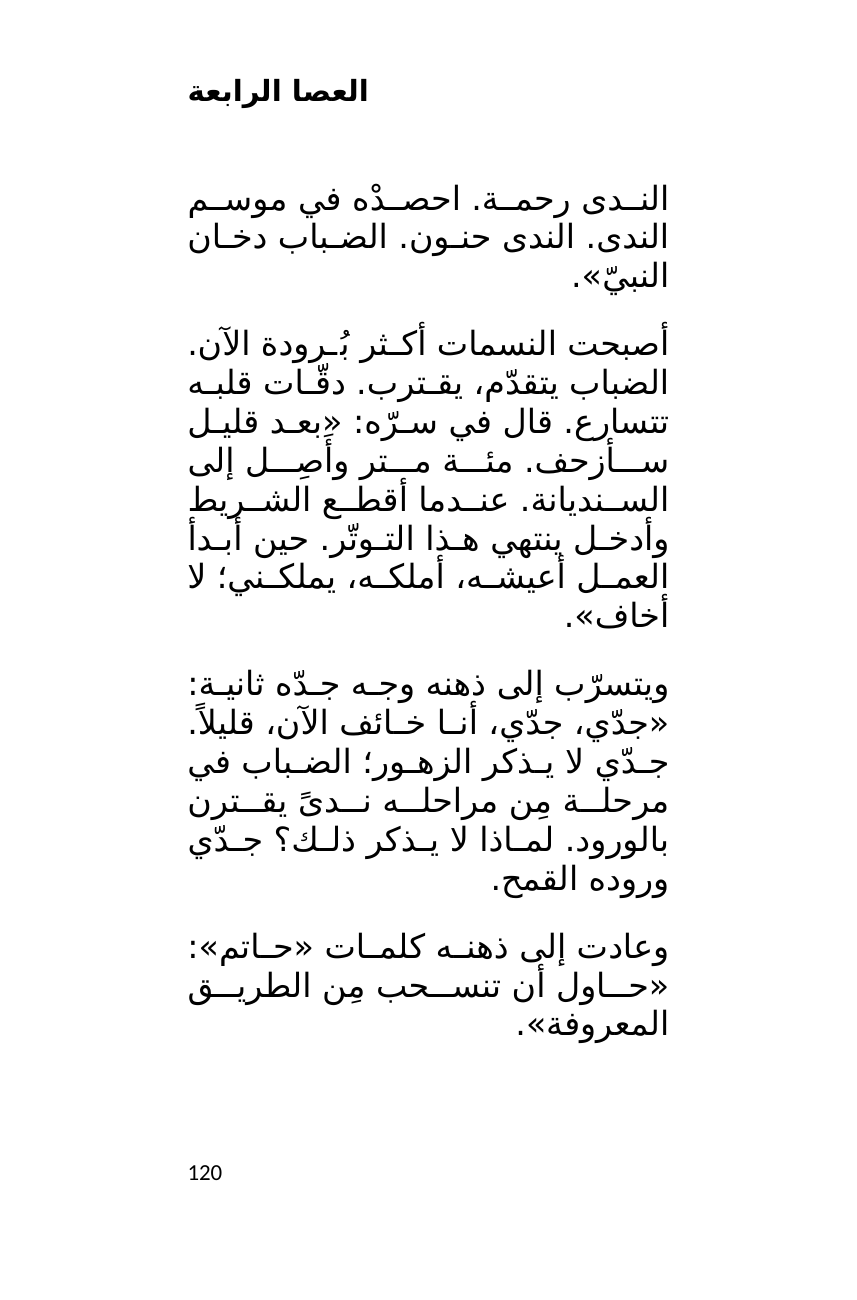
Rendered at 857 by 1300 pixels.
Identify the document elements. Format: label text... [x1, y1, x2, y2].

text ويتسرّب إلى ذهنه وجه جدّه ثانية: «جدّي، جدّي، أنا خائف الآن، قليلاً. جدّي لا يذكر الزهور؛ الضباب في مرحلة مِن مراحله ندىً يقترن بالورود. لماذا لا يذكر ذلك؟ جدّي وروده القمح. [187, 665, 669, 898]
text أصبحت النسمات أكثر بُرودة الآن. الضباب يتقدّم، يقترب. دقّات قلبه تتسارع. قال في سرّه: «بعد قليل سأزحف. مئة متر وأَصِل إلى السنديانة. عندما أقطع الشريط وأدخل ينتهي هذا التوتّر. حين أبدأ العمل أعيشه، أملكه، يملكني؛ لا أخاف». [187, 325, 669, 636]
text وعادت إلى ذهنه كلمات «حاتم»: «حاول أن تنسحب مِن الطريق المعروفة». [187, 927, 669, 1044]
text الندى رحمة. احصدْه في موسم الندى. الندى حنون. الضباب دخان النبيّ». [187, 179, 669, 296]
